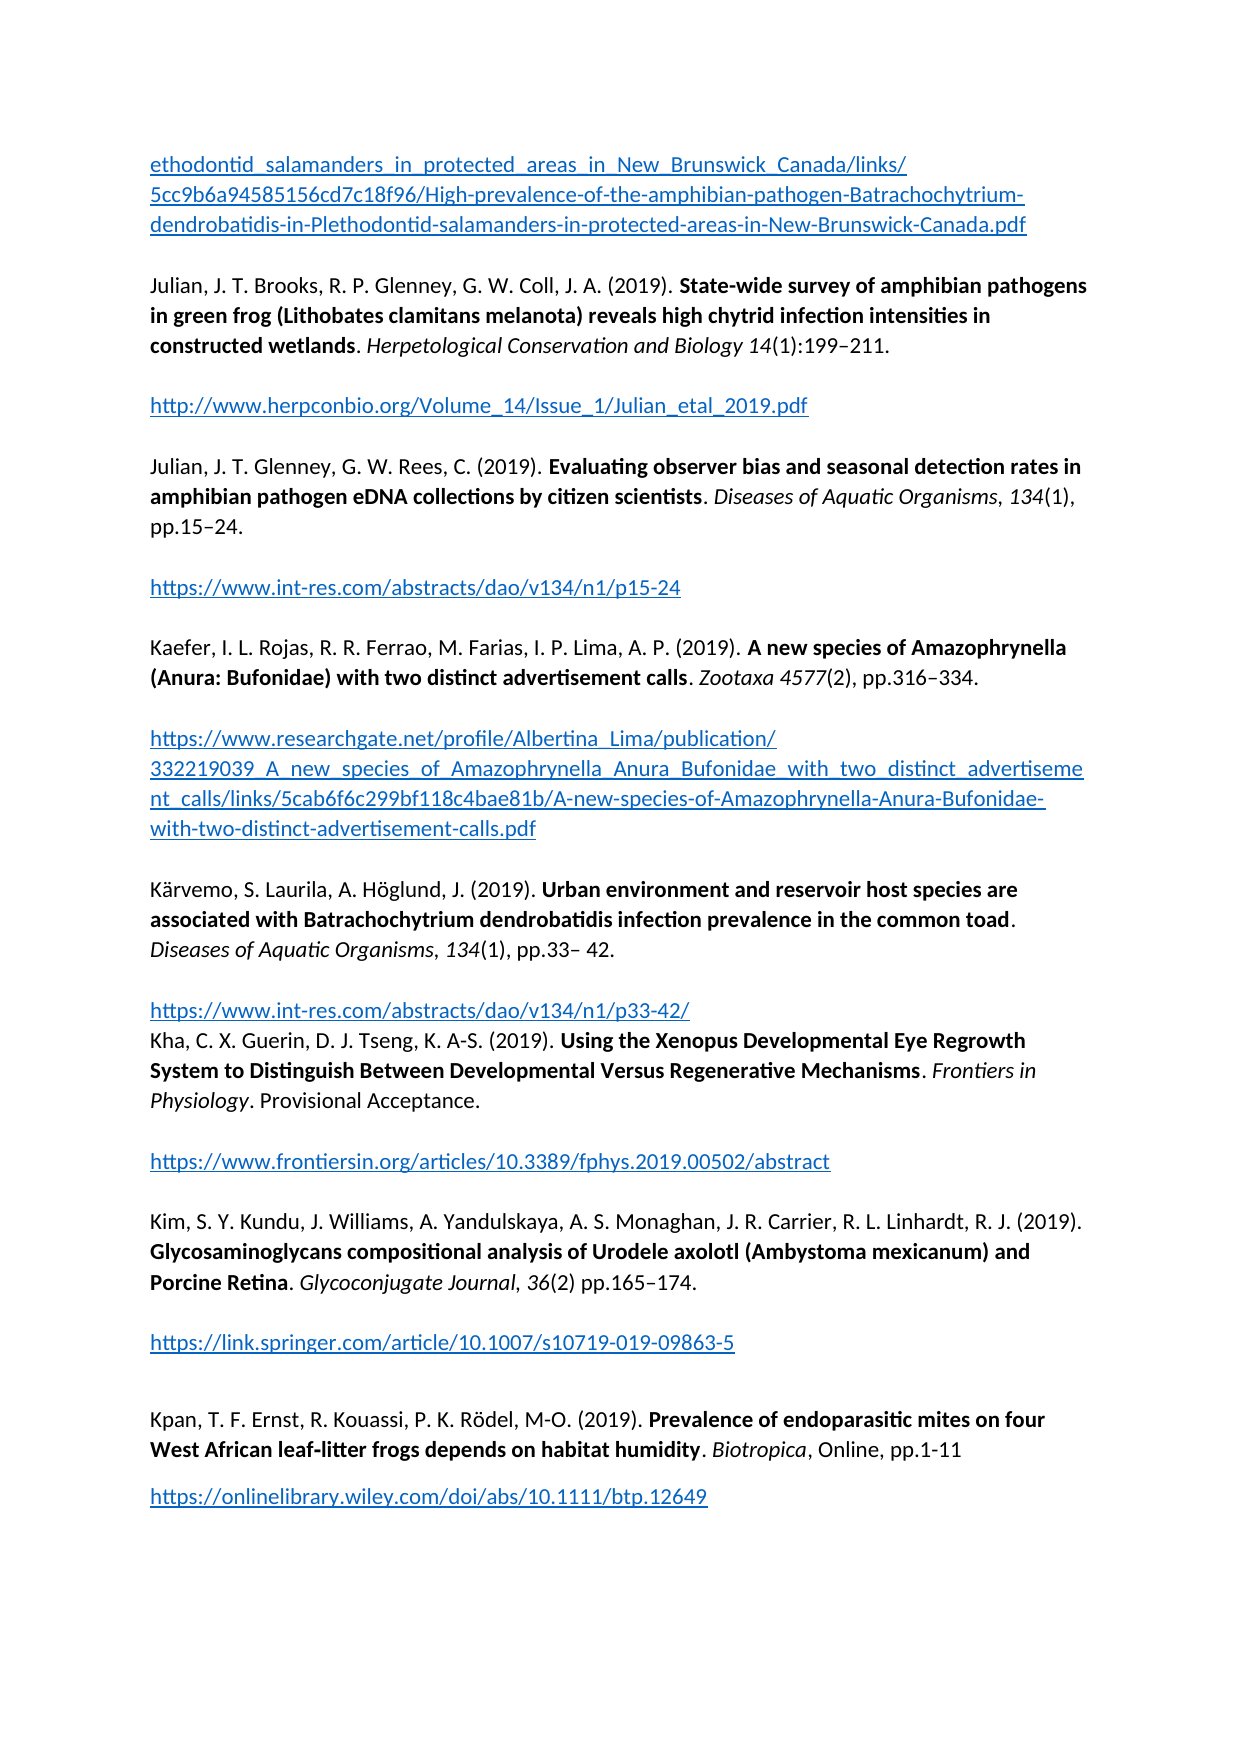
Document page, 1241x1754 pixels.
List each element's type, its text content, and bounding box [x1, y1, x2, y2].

text Kim, S. Y. Kundu, J. Williams, A. Yandulskaya, A. S. Monaghan, J. R. Carrier, R. L. Linhardt, R. J. (2019). [150, 1207, 1090, 1235]
text http://www.herpconbio.org/Volume_14/Issue_1/Julian_etal_2019.pdf [150, 392, 1090, 420]
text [150, 150, 1090, 238]
text https://link.springer.com/article/10.1007/s10719-019-09863-5 [150, 1328, 1090, 1356]
text Kärvemo, S. Laurila, A. Höglund, J. (2019). Urban environment and reservoir host species are associated with Batrachochytrium dendrobatidis infection prevalence in the common toad. Diseases of Aquatic Organisms, 134(1), pp.33– 42. [150, 875, 1090, 963]
text https://www.frontiersin.org/articles/10.3389/fphys.2019.00502/abstract [150, 1147, 1090, 1175]
text https://www.int-res.com/abstracts/dao/v134/n1/p15-24 [150, 573, 1090, 601]
text Glycosaminoglycans compositional analysis of Urodele axolotl (Ambystoma mexicanum) and Porcine Retina. Glycoconjugate Journal, 36(2) pp.165–174. [150, 1237, 1090, 1296]
text https://www.researchgate.net/profile/Albertina_Lima/publication/332219039_A_new_species_of_Amazophrynella_Anura_Bufonidae_with_two_distinct_advertisement_calls/links/5cab6f6c299bf118c4bae81b/A-new-species-of-Amazophrynella-Anura-Bufonidae-with-two-distinct-advertisement-calls.pdf [150, 724, 1090, 843]
text https://onlinelibrary.wiley.com/doi/abs/10.1111/btp.12649 [150, 1482, 1090, 1510]
text Kpan, T. F. Ernst, R. Kouassi, P. K. Rödel, M-O. (2019). Prevalence of endoparasitic mites on four West African leaf‐litter frogs depends on habitat humidity. Biotropica, Online, pp.1-11 [150, 1405, 1090, 1463]
text Kha, C. X. Guerin, D. J. Tseng, K. A-S. (2019). Using the Xenopus Developmental Eye Regrowth System to Distinguish Between Developmental Versus Regenerative Mechanisms. Frontiers in Physiology. Provisional Acceptance. [150, 1026, 1090, 1114]
text Julian, J. T. Glenney, G. W. Rees, C. (2019). Evaluating observer bias and seasonal detection rates in amphibian pathogen eDNA collections by citizen scientists. Diseases of Aquatic Organisms, 134(1), pp.15–24. [150, 452, 1090, 541]
text https://www.int-res.com/abstracts/dao/v134/n1/p33-42/ [150, 996, 1090, 1024]
text Julian, J. T. Brooks, R. P. Glenney, G. W. Coll, J. A. (2019). State-wide survey of amphibian pathogens in green frog (Lithobates clamitans melanota) reveals high chytrid infection intensities in constructed wetlands. Herpetological Conservation and Biology 14(1):199–211. [150, 271, 1090, 359]
text Kaefer, I. L. Rojas, R. R. Ferrao, M. Farias, I. P. Lima, A. P. (2019). A new species of Amazophrynella (Anura: Bufonidae) with two distinct advertisement calls. Zootaxa 4577(2), pp.316–334. [150, 633, 1090, 692]
